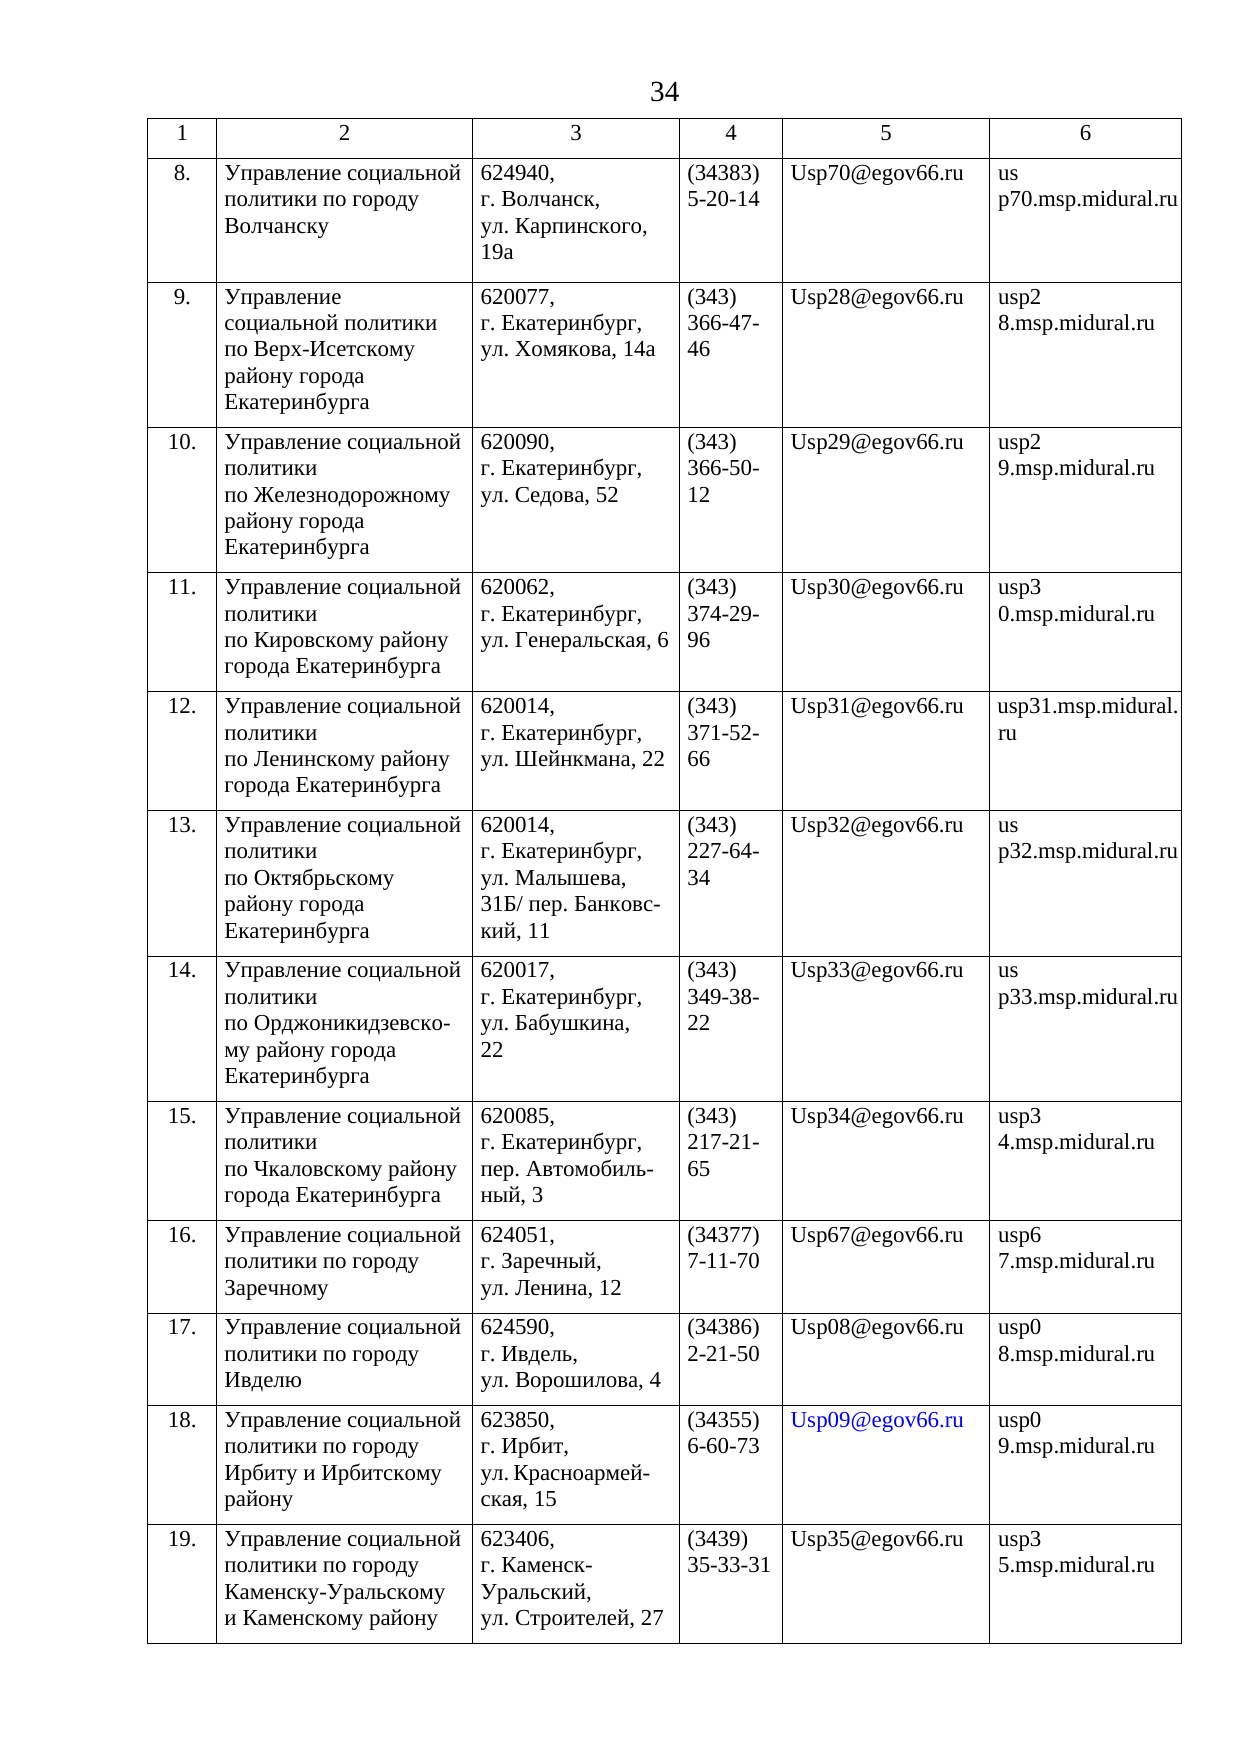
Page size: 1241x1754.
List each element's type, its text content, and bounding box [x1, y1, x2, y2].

table_cell (343) 217-21-65 [680, 1102, 782, 1220]
table_cell Usp28@еgov66.ru [783, 283, 989, 427]
table_header 6 [990, 119, 1181, 158]
table_cell (34383) 5-20-14 [680, 159, 782, 282]
table_cell (34386) 2-21-50 [680, 1314, 782, 1405]
table_cell usp33.msp.midural.ru [990, 957, 1181, 1101]
table_cell 620085, г. Екатеринбург, пер. Автомобиль-ный, 3 [473, 1102, 679, 1220]
table_cell Usp33@egov66.ru [783, 957, 989, 1101]
table_cell (343) 227-64-34 [680, 811, 782, 956]
table_cell 13. [148, 811, 216, 956]
table_cell 9. [148, 283, 216, 427]
table_cell 620062, г. Екатеринбург, ул. Генеральская, 6 [473, 573, 679, 691]
table_cell (343) 366-47-46 [680, 283, 782, 427]
table_cell usp30.msp.midural.ru [990, 573, 1181, 691]
table_cell Usp09@egov66.ru [783, 1406, 989, 1524]
table_cell Управление социальной политики по городу Волчанску [217, 159, 472, 282]
table_cell usp29.msp.midural.ru [990, 428, 1181, 572]
table_cell Usp34@egov66.ru [783, 1102, 989, 1220]
table_cell 620014, г. Екатеринбург, ул. Шейнкмана, 22 [473, 692, 679, 810]
table_cell Управление социальной политики по городу Ивделю [217, 1314, 472, 1405]
table_cell (3439) 35-33-31 [680, 1525, 782, 1643]
table_cell Usp35@egov66.ru [783, 1525, 989, 1643]
table_cell usp67.msp.midural.ru [990, 1221, 1181, 1312]
table_cell 624051, г. Заречный, ул. Ленина, 12 [473, 1221, 679, 1312]
table_cell Управление социальной политики по Железнодорожному району города Екатеринбурга [217, 428, 472, 572]
table_cell 10. [148, 428, 216, 572]
table_cell 620077, г. Екатеринбург, ул. Хомякова, 14а [473, 283, 679, 427]
table_cell usp28.msp.midural.ru [990, 283, 1181, 427]
table_cell 18. [148, 1406, 216, 1524]
table_cell 12. [148, 692, 216, 810]
table_cell Usp67@egov66.ru [783, 1221, 989, 1312]
table_cell Usp30@egov66.ru [783, 573, 989, 691]
table_cell Управление социальной политики по городу Заречному [217, 1221, 472, 1312]
table_cell 623850, г. Ирбит, ул. Красноармей-ская, 15 [473, 1406, 679, 1524]
table_cell Usp32@egov66.ru [783, 811, 989, 956]
table_cell (343) 349-38-22 [680, 957, 782, 1101]
table_cell 624940, г. Волчанск, ул. Карпинского, 19а [473, 159, 679, 282]
table_cell 620017, г. Екатеринбург, ул. Бабушкина, 22 [473, 957, 679, 1101]
table_cell Usp29@egov66.ru [783, 428, 989, 572]
table_cell usp34.msp.midural.ru [990, 1102, 1181, 1220]
table_cell Управление социальной политики по городу Каменску-Уральскому и Каменскому району [217, 1525, 472, 1643]
table_cell Управление социальной политики по Орджоникидзевско-му району города Екатеринбурга [217, 957, 472, 1101]
table_cell usp35.msp.midural.ru [990, 1525, 1181, 1643]
table_cell Управление социальной политики по Верх-Исетскому району города Екатеринбурга [217, 283, 472, 427]
table_cell Usp31@egov66.ru [783, 692, 989, 810]
table_cell Управление социальной политики по Кировскому району города Екатеринбурга [217, 573, 472, 691]
table_cell Usp08@egov66.ru [783, 1314, 989, 1405]
table_cell 8. [148, 159, 216, 282]
table_cell 14. [148, 957, 216, 1101]
table_cell Управление социальной политики по Ленинскому району города Екатеринбурга [217, 692, 472, 810]
table_header 5 [783, 119, 989, 158]
table_cell usp31.msp.midural.ru [990, 692, 1181, 810]
table_cell 15. [148, 1102, 216, 1220]
table_cell usp08.msp.midural.ru [990, 1314, 1181, 1405]
table_cell (34355) 6-60-73 [680, 1406, 782, 1524]
table_cell usp09.msp.midural.ru [990, 1406, 1181, 1524]
table_cell 11. [148, 573, 216, 691]
table_cell usp32.msp.midural.ru [990, 811, 1181, 956]
table_header 4 [680, 119, 782, 158]
table_cell usp70.msp.midural.ru [990, 159, 1181, 282]
table_cell 19. [148, 1525, 216, 1643]
table_cell Управление социальной политики по Октябрьскому району города Екатеринбурга [217, 811, 472, 956]
table_header 1 [148, 119, 216, 158]
table_cell 624590, г. Ивдель, ул. Ворошилова, 4 [473, 1314, 679, 1405]
table_header 2 [217, 119, 472, 158]
table_header 3 [473, 119, 679, 158]
table_cell Управление социальной политики по городу Ирбиту и Ирбитскому району [217, 1406, 472, 1524]
table_cell (343) 366-50-12 [680, 428, 782, 572]
table_cell (34377) 7-11-70 [680, 1221, 782, 1312]
table_cell (343) 374-29-96 [680, 573, 782, 691]
table_cell (343) 371-52-66 [680, 692, 782, 810]
table_cell Управление социальной политики по Чкаловскому району города Екатеринбурга [217, 1102, 472, 1220]
table_cell 620090, г. Екатеринбург, ул. Седова, 52 [473, 428, 679, 572]
table_cell 16. [148, 1221, 216, 1312]
table_cell Usp70@egov66.ru [783, 159, 989, 282]
table_cell 17. [148, 1314, 216, 1405]
table_cell 623406, г. Каменск-Уральский, ул. Строителей, 27 [473, 1525, 679, 1643]
table_cell 620014, г. Екатеринбург, ул. Малышева, 31Б/ пер. Банковс- кий, 11 [473, 811, 679, 956]
